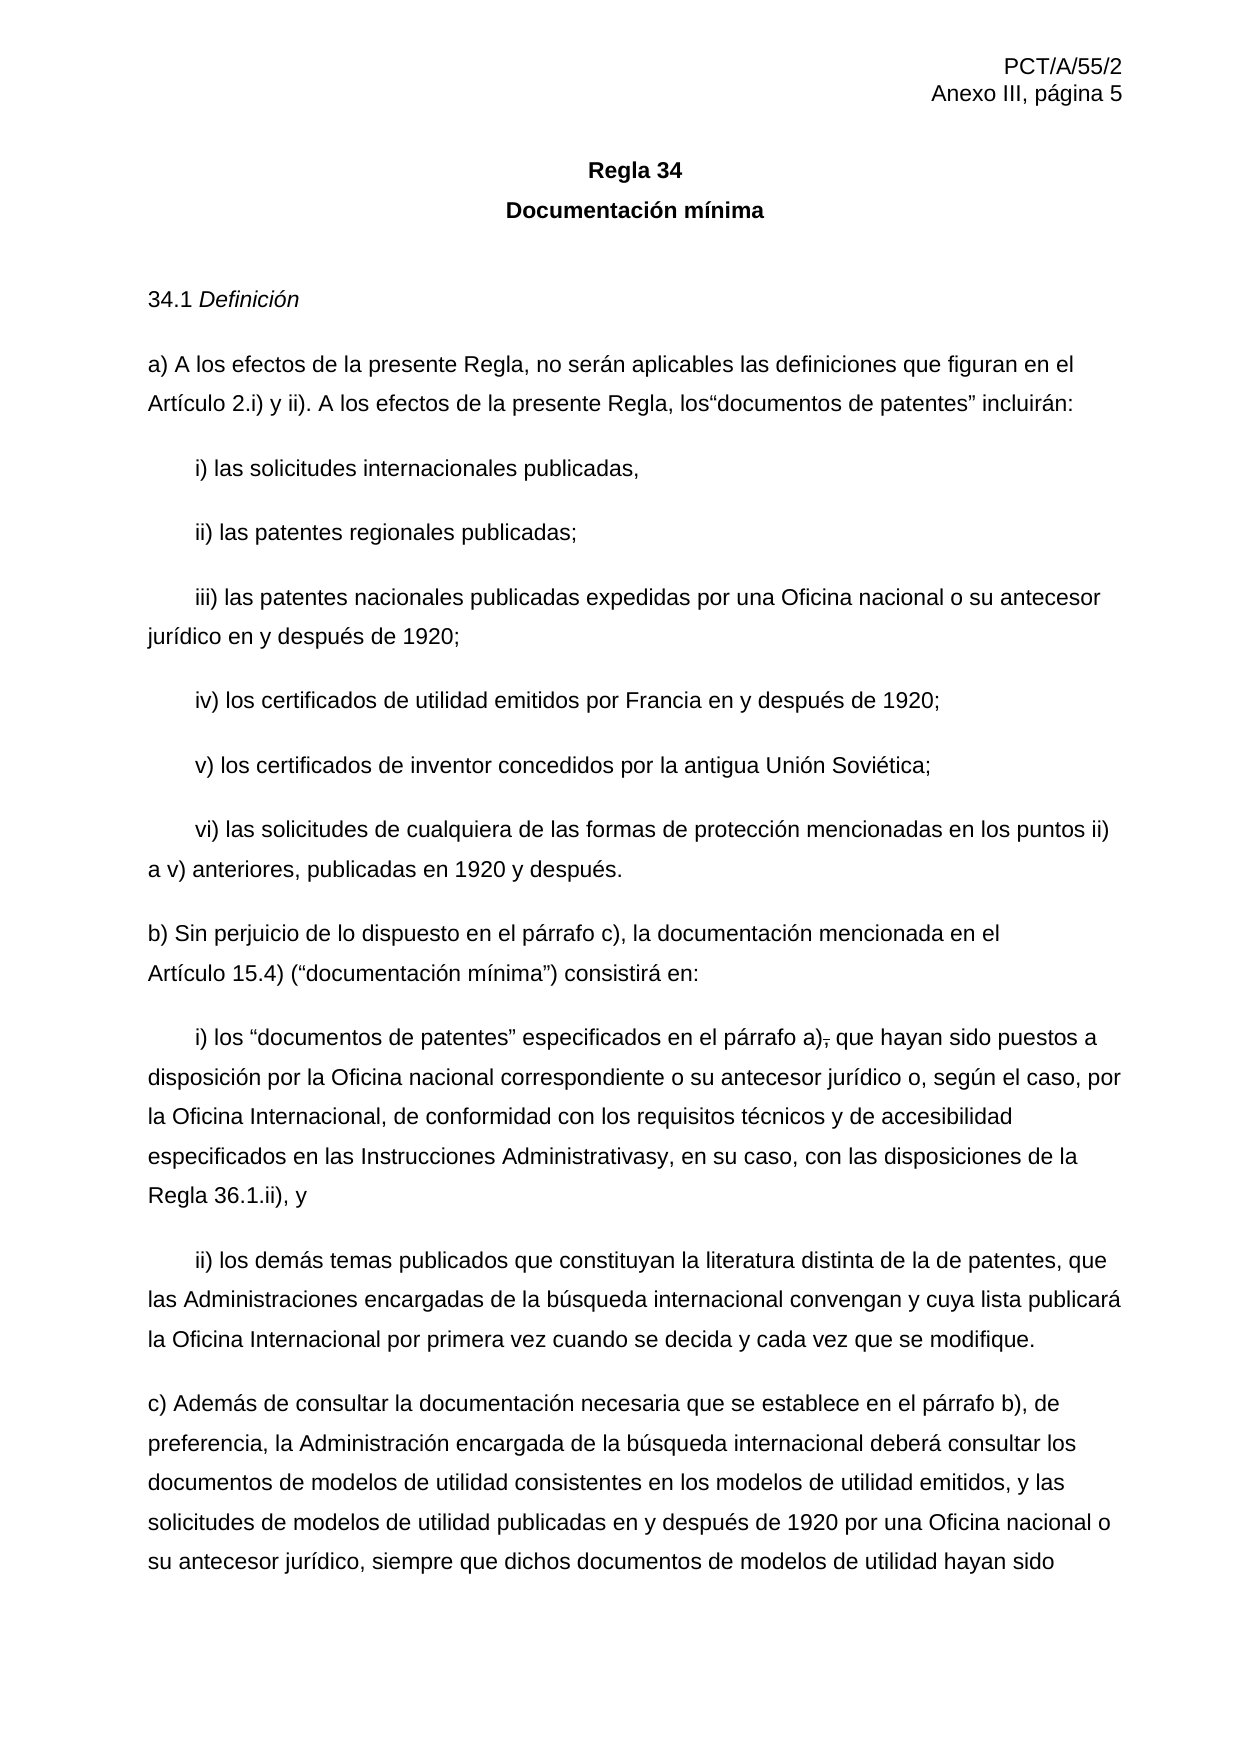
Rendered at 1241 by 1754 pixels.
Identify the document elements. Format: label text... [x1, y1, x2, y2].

text iv) los certificados de utilidad emitidos por Francia en y después de 1920; [148, 687, 1122, 714]
text i) los “documentos de patentes” especificados en el párrafo a), que hayan sido puestos a disposición por la Oficina nacional correspondiente o su antecesor jurídico o, según el caso, por la Oficina Internacional, de conformidad con los requisitos técnicos y de accesibilidad especificados en las Instrucciones Administrativasy, en su caso, con las disposiciones de la Regla 36.1.ii), y [148, 1024, 1122, 1209]
text v) los certificados de inventor concedidos por la antigua Unión Soviética; [148, 752, 1122, 778]
text a) A los efectos de la presente Regla, no serán aplicables las definiciones que figuran en el Artículo 2.i) y ii). A los efectos de la presente Regla, los“documentos de patentes” incluirán: [148, 351, 1122, 416]
text vi) las solicitudes de cualquiera de las formas de protección mencionadas en los puntos ii) a v) anteriores, publicadas en 1920 y después. [148, 816, 1122, 882]
text ii) las patentes regionales publicadas; [148, 519, 1122, 545]
text b) Sin perjuicio de lo dispuesto en el párrafo c), la documentación mencionada en el Artículo 15.4) (“documentación mínima”) consistirá en: [148, 920, 1122, 986]
title Regla 34 Documentación mínima [148, 157, 1122, 223]
text i) las solicitudes internacionales publicadas, [148, 454, 1122, 481]
text iii) las patentes nacionales publicadas expedidas por una Oficina nacional o su antecesor jurídico en y después de 1920; [148, 583, 1122, 649]
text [148, 1390, 1122, 1574]
text ii) los demás temas publicados que constituyan la literatura distinta de la de patentes, que las Administraciones encargadas de la búsqueda internacional convengan y cuya lista publicará la Oficina Internacional por primera vez cuando se decida y cada vez que se modifique. [148, 1247, 1122, 1352]
text 34.1 Definición [148, 286, 1122, 312]
